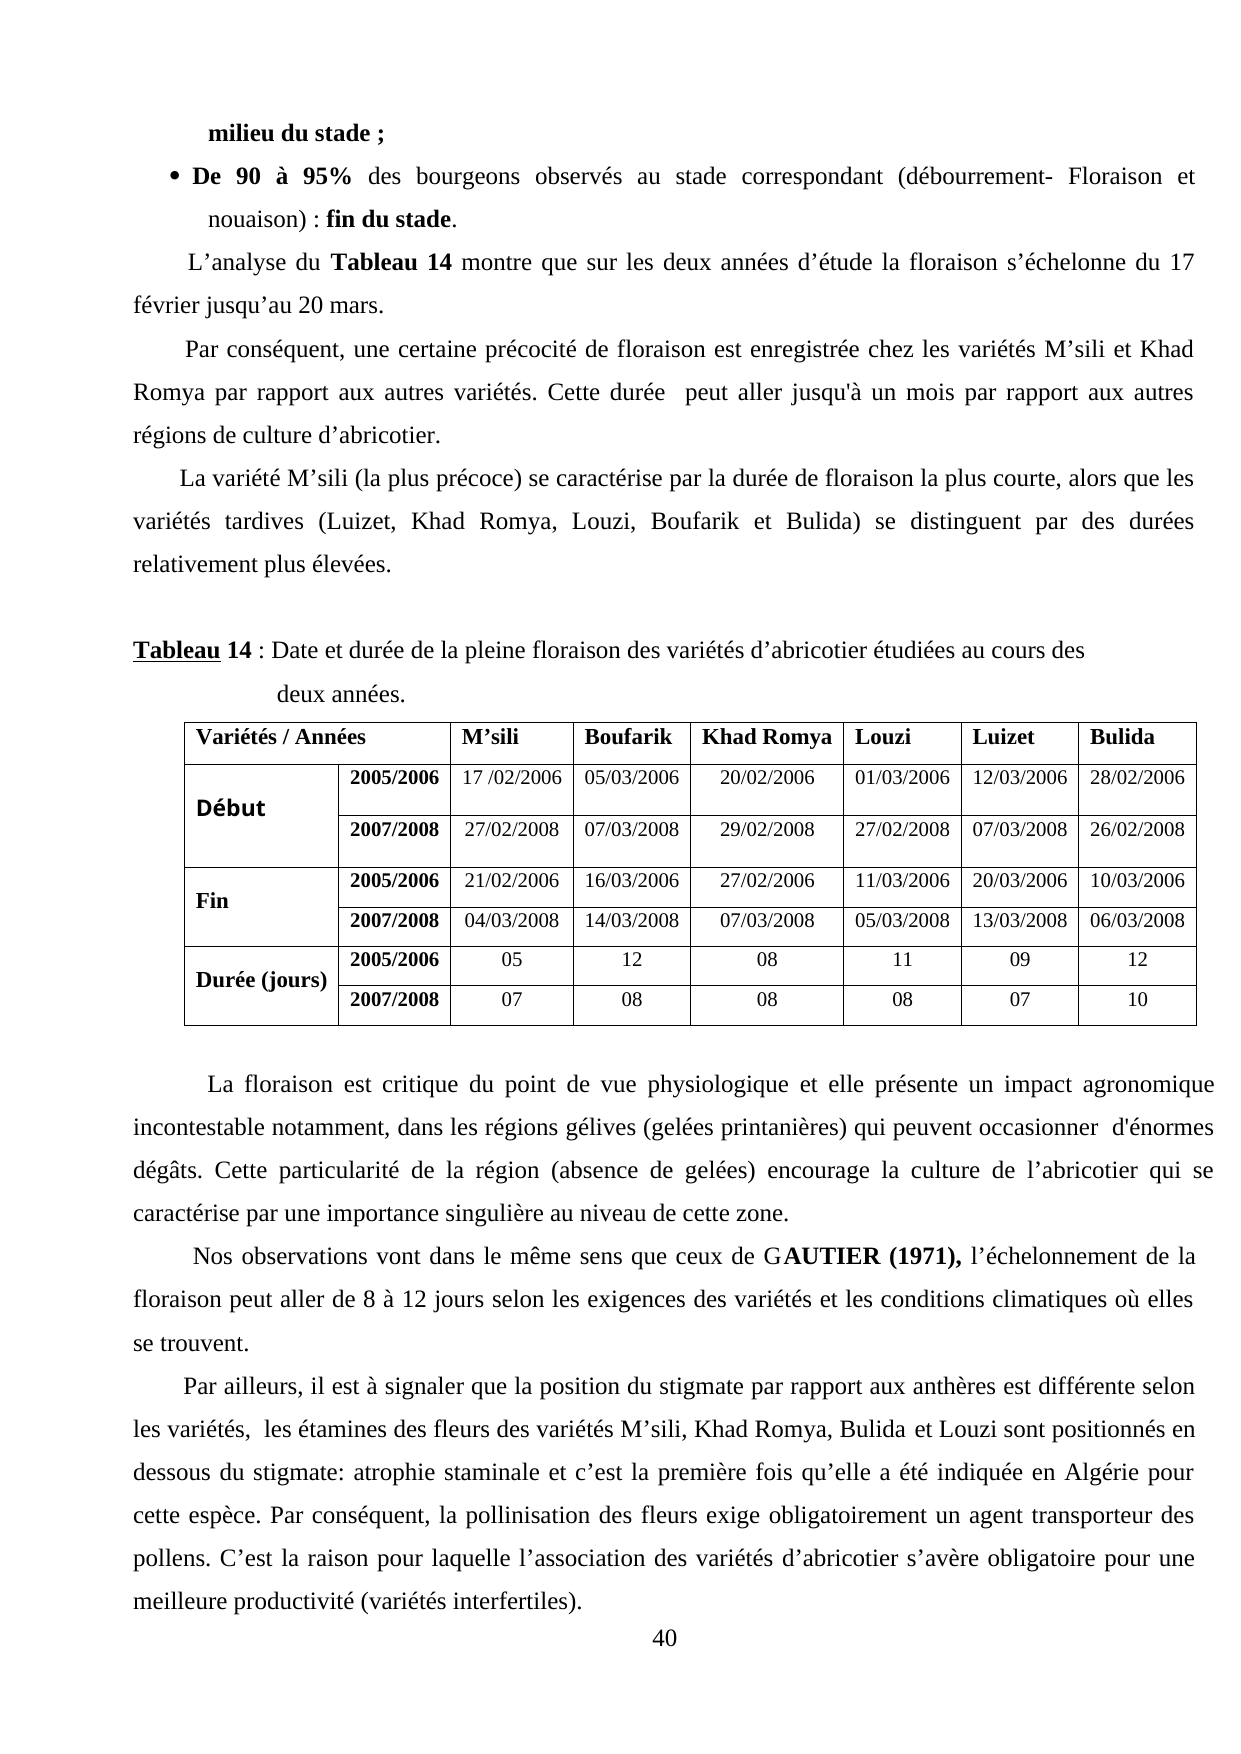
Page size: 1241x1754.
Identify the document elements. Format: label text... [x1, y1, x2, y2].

table_cell 12/03/2006 [962, 765, 1078, 815]
list De 90 à 95% des bourgeons observés au stade correspondant (débourrement- Floraison et nouaison) : fin du stade. [170, 161, 1196, 233]
table_cell 16/03/2006 [574, 868, 690, 907]
table_cell 06/03/2008 [1079, 908, 1196, 946]
table_cell 20/03/2006 [962, 868, 1078, 907]
table_cell 21/02/2006 [451, 868, 573, 907]
table_cell 11 [844, 947, 961, 985]
table_header Variétés / Années [185, 723, 450, 763]
table_cell 2005/2006 [339, 947, 450, 985]
table_cell Durée (jours) [185, 947, 338, 1025]
text La variété M’sili (la plus précoce) se caractérise par la durée de floraison la plus courte, alors que les variétés tardives (Luizet, Khad Romya, Louzi, Boufarik et Bulida) se distinguent par des durées relativement plus élevées. [133, 463, 1196, 578]
table_cell 01/03/2006 [844, 765, 961, 815]
table_cell 08 [844, 986, 961, 1025]
table_header Khad Romya [691, 723, 843, 763]
table_cell 11/03/2006 [844, 868, 961, 907]
table_cell 05 [451, 947, 573, 985]
table_cell 2005/2006 [339, 765, 450, 815]
table_cell 13/03/2008 [962, 908, 1078, 946]
text Par ailleurs, il est à signaler que la position du stigmate par rapport aux anthères est différente selon les variétés, les étamines des fleurs des variétés M’sili, Khad Romya, Bulida et Louzi sont positionnés en dessous du stigmate: atrophie staminale et c’est la première fois qu’elle a été indiquée en Algérie pour cette espèce. Par conséquent, la pollinisation des fleurs exige obligatoirement un agent transporteur des pollens. C’est la raison pour laquelle l’association des variétés d’abricotier s’avère obligatoire pour une meilleure productivité (variétés interfertiles). [133, 1371, 1196, 1615]
table_cell 08 [691, 986, 843, 1025]
table_cell 27/02/2008 [451, 816, 573, 867]
table_header M’sili [451, 723, 573, 763]
table_cell 2005/2006 [339, 868, 450, 907]
table_cell 17 /02/2006 [451, 765, 573, 815]
table_cell 07/03/2008 [691, 908, 843, 946]
table_cell 14/03/2008 [574, 908, 690, 946]
table_cell 27/02/2006 [691, 868, 843, 907]
text L’analyse du Tableau 14 montre que sur les deux années d’étude la floraison s’échelonne du 17 février jusqu’au 20 mars. [133, 247, 1196, 319]
table_cell 2007/2008 [339, 986, 450, 1025]
table_header Louzi [844, 723, 961, 763]
table_cell 04/03/2008 [451, 908, 573, 946]
table_cell 07 [451, 986, 573, 1025]
table_cell 10 [1079, 986, 1196, 1025]
table_cell 28/02/2006 [1079, 765, 1196, 815]
table_cell 26/02/2008 [1079, 816, 1196, 867]
table_cell 27/02/2008 [844, 816, 961, 867]
table_cell Fin [185, 868, 338, 946]
table_cell 05/03/2006 [574, 765, 690, 815]
table_cell 2007/2008 [339, 908, 450, 946]
table_cell 08 [691, 947, 843, 985]
text deux années. [133, 679, 1196, 707]
text Tableau 14 : Date et durée de la pleine floraison des variétés d’abricotier étudiées au cours des [133, 636, 1196, 664]
table_cell 07 [962, 986, 1078, 1025]
table_cell 29/02/2008 [691, 816, 843, 867]
table_cell 12 [1079, 947, 1196, 985]
table_cell 07/03/2008 [962, 816, 1078, 867]
table_cell 2007/2008 [339, 816, 450, 867]
table_cell 07/03/2008 [574, 816, 690, 867]
table_header Luizet [962, 723, 1078, 763]
text Nos observations vont dans le même sens que ceux de GAUTIER (1971), l’échelonnement de la floraison peut aller de 8 à 12 jours selon les exigences des variétés et les conditions climatiques où elles se trouvent. [133, 1241, 1196, 1356]
table_cell 12 [574, 947, 690, 985]
table_cell Début [185, 765, 338, 867]
table_cell 09 [962, 947, 1078, 985]
table_cell 10/03/2006 [1079, 868, 1196, 907]
table_header Boufarik [574, 723, 690, 763]
table_cell 20/02/2006 [691, 765, 843, 815]
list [170, 118, 1196, 147]
table_cell 08 [574, 986, 690, 1025]
text Par conséquent, une certaine précocité de floraison est enregistrée chez les variétés M’sili et Khad Romya par rapport aux autres variétés. Cette durée peut aller jusqu'à un mois par rapport aux autres régions de culture d’abricotier. [133, 334, 1196, 449]
table_cell 05/03/2008 [844, 908, 961, 946]
text La floraison est critique du point de vue physiologique et elle présente un impact agronomique incontestable notamment, dans les régions gélives (gelées printanières) qui peuvent occasionner d'énormes dégâts. Cette particularité de la région (absence de gelées) encourage la culture de l’abricotier qui se caractérise par une importance singulière au niveau de cette zone. [133, 1069, 1215, 1227]
table_header Bulida [1079, 723, 1196, 763]
